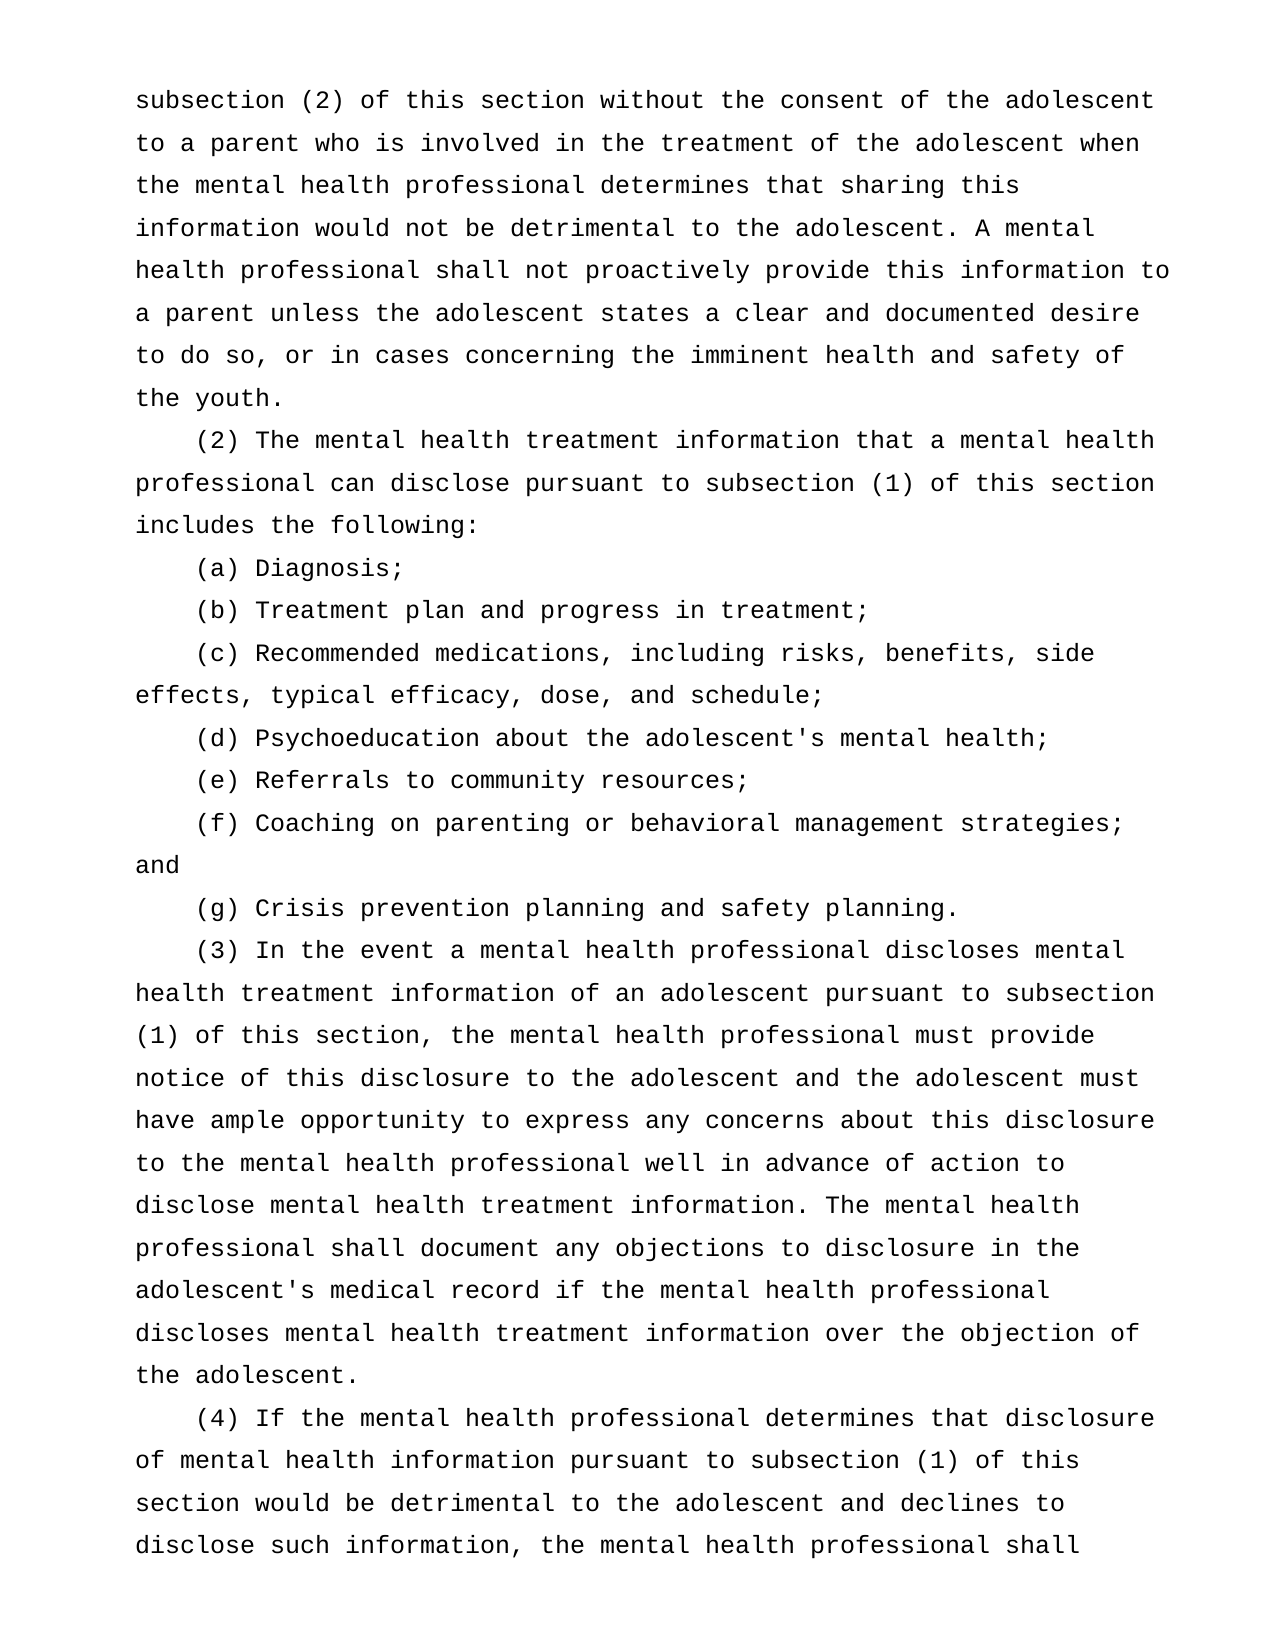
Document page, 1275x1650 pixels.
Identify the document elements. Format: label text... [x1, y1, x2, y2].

text (d) Psychoeducation about the adolescent's mental health; [135, 712, 1170, 755]
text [135, 75, 1170, 415]
text (2) The mental health treatment information that a mental health professional can disclose pursuant to subsection (1) of this section includes the following: [135, 415, 1170, 542]
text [135, 1392, 1170, 1562]
text (a) Diagnosis; [135, 542, 1170, 585]
text (g) Crisis prevention planning and safety planning. [135, 882, 1170, 925]
text (c) Recommended medications, including risks, benefits, side effects, typical efficacy, dose, and schedule; [135, 627, 1170, 712]
text (b) Treatment plan and progress in treatment; [135, 585, 1170, 627]
text (e) Referrals to community resources; [135, 755, 1170, 797]
text (f) Coaching on parenting or behavioral management strategies; and [135, 797, 1170, 882]
text (3) In the event a mental health professional discloses mental health treatment information of an adolescent pursuant to subsection (1) of this section, the mental health professional must provide notice of this disclosure to the adolescent and the adolescent must have ample opportunity to express any concerns about this disclosure to the mental health professional well in advance of action to disclose mental health treatment information. The mental health professional shall document any objections to disclosure in the adolescent's medical record if the mental health professional discloses mental health treatment information over the objection of the adolescent. [135, 925, 1170, 1392]
